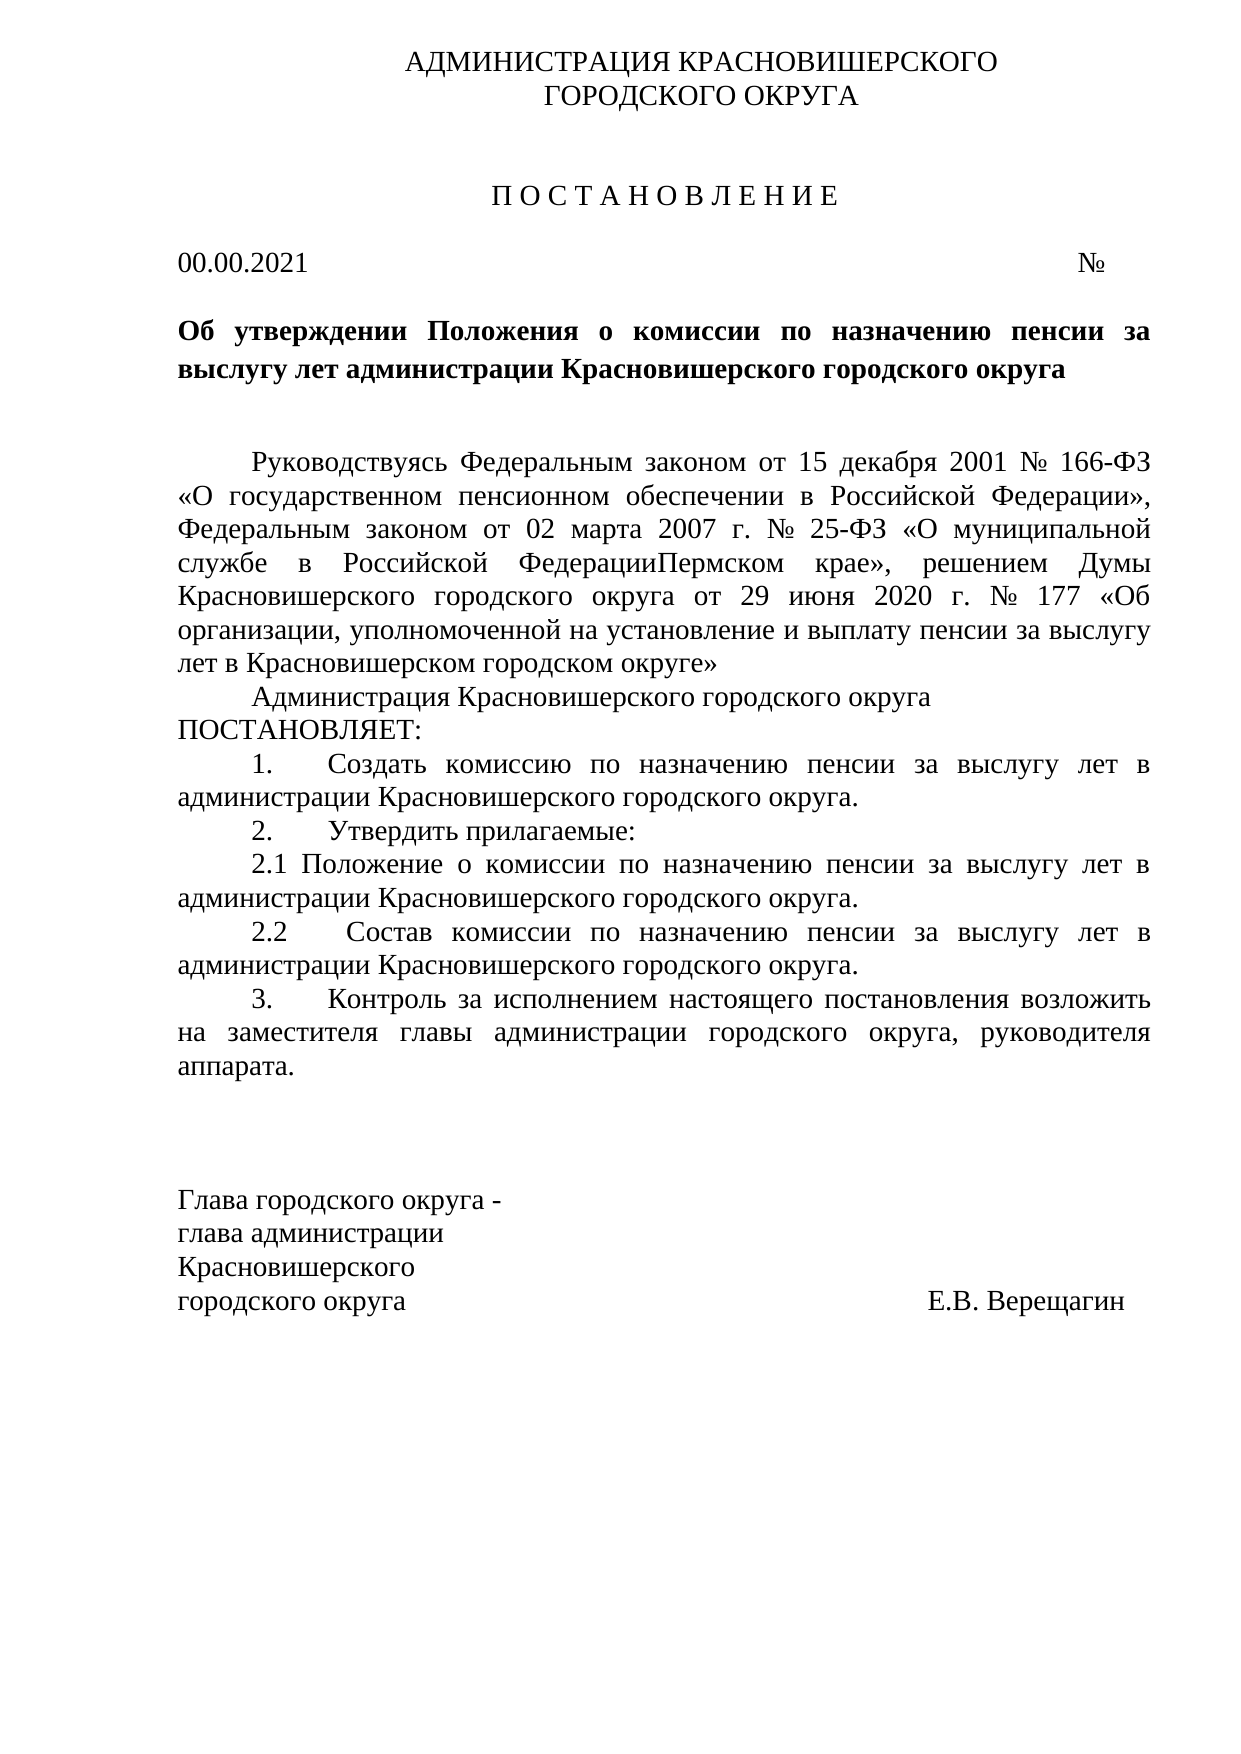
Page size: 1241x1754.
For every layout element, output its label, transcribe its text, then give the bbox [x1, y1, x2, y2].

list Красновишерского [177, 1249, 1152, 1283]
list АДМИНИСТРАЦИЯ КРАСНОВИШЕРСКОГО [177, 44, 1152, 78]
list глава администрации [177, 1216, 1152, 1249]
list ГОРОДСКОГО ОКРУГА [177, 78, 1152, 111]
text Администрация Красновишерского городского округа [177, 679, 1152, 712]
text Руководствуясь Федеральным законом от 15 декабря 2001 № 166-ФЗ «О государственном пенсионном обеспечении в Российской Федерации», Федеральным законом от 02 марта 2007 г. № 25-ФЗ «О муниципальной службе в Российской ФедерацииПермском крае», решением Думы Красновишерского городского округа от 29 июня 2020 г. № 177 «Об организации, уполномоченной на установление и выплату пенсии за выслугу лет в Красновишерском городском округе» [177, 444, 1152, 679]
list Глава городского округа - [177, 1182, 1152, 1216]
list городского округа Е.В. Верещагин [177, 1283, 1196, 1316]
list 2.1 Положение о комиссии по назначению пенсии за выслугу лет в администрации Красновишерского городского округа. [177, 847, 1152, 914]
list Контроль за исполнением настоящего постановления возложить на заместителя главы администрации городского округа, руководителя аппарата. [177, 981, 1152, 1081]
list Утвердить прилагаемые: [177, 813, 1152, 847]
list Состав комиссии по назначению пенсии за выслугу лет в администрации Красновишерского городского округа. [177, 914, 1152, 981]
list Создать комиссию по назначению пенсии за выслугу лет в администрации Красновишерского городского округа. [177, 746, 1152, 813]
list 00.00.2021 № [177, 246, 1152, 279]
text ПОСТАНОВЛЯЕТ: [177, 712, 1152, 746]
list П О С Т А Н О В Л Е Н И Е [177, 178, 1152, 212]
text Об утверждении Положения о комиссии по назначению пенсии за выслугу лет администрации Красновишерского городского округа [177, 313, 1152, 385]
